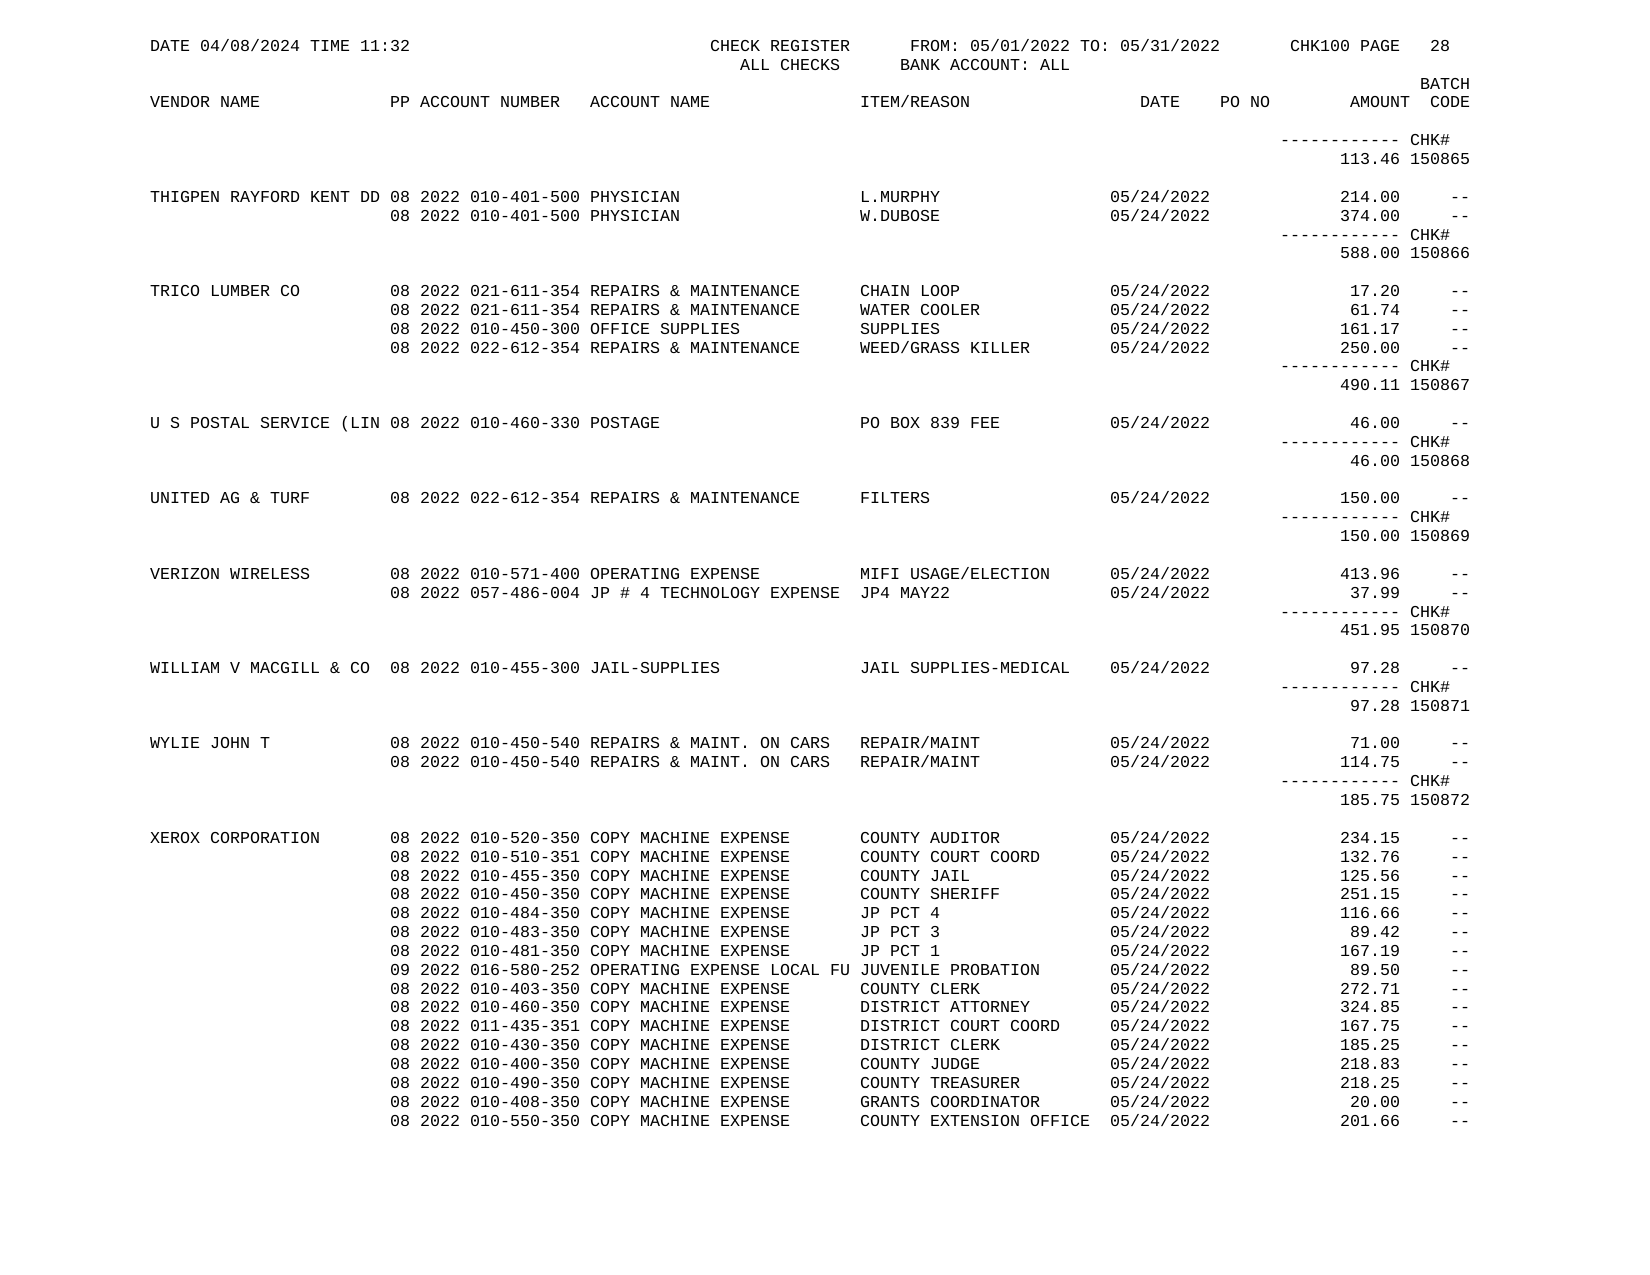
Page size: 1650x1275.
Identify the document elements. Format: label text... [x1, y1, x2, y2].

text VERIZON WIRELESS 08 2022 010-571-400 OPERATING EXPENSE MIFI USAGE/ELECTION 05/24/2022 413.96 -- [150, 565, 1500, 584]
text ------------ CHK# [150, 603, 1500, 622]
text VENDOR NAME PP ACCOUNT NUMBER ACCOUNT NAME ITEM/REASON DATE PO NO AMOUNT CODE [150, 94, 1500, 113]
text 46.00 150868 [150, 452, 1500, 471]
text 08 2022 021-611-354 REPAIRS & MAINTENANCE WATER COOLER 05/24/2022 61.74 -- [150, 301, 1500, 320]
text ------------ CHK# [150, 773, 1500, 792]
text 08 2022 010-550-350 COPY MACHINE EXPENSE COUNTY EXTENSION OFFICE 05/24/2022 201.66 -- [150, 1112, 1500, 1131]
text 08 2022 010-450-540 REPAIRS & MAINT. ON CARS REPAIR/MAINT 05/24/2022 114.75 -- [150, 754, 1500, 773]
text 08 2022 010-484-350 COPY MACHINE EXPENSE JP PCT 4 05/24/2022 116.66 -- [150, 905, 1500, 924]
text 08 2022 010-483-350 COPY MACHINE EXPENSE JP PCT 3 05/24/2022 89.42 -- [150, 924, 1500, 942]
text THIGPEN RAYFORD KENT DD 08 2022 010-401-500 PHYSICIAN L.MURPHY 05/24/2022 214.00 -- [150, 188, 1500, 207]
text 150.00 150869 [150, 528, 1500, 547]
text 08 2022 010-403-350 COPY MACHINE EXPENSE COUNTY CLERK 05/24/2022 272.71 -- [150, 980, 1500, 999]
text ------------ CHK# [150, 358, 1500, 377]
text 08 2022 010-408-350 COPY MACHINE EXPENSE GRANTS COORDINATOR 05/24/2022 20.00 -- [150, 1093, 1500, 1112]
text 09 2022 016-580-252 OPERATING EXPENSE LOCAL FU JUVENILE PROBATION 05/24/2022 89.50 -- [150, 961, 1500, 980]
text 08 2022 010-450-300 OFFICE SUPPLIES SUPPLIES 05/24/2022 161.17 -- [150, 320, 1500, 339]
text 08 2022 011-435-351 COPY MACHINE EXPENSE DISTRICT COURT COORD 05/24/2022 167.75 -- [150, 1018, 1500, 1037]
text 08 2022 010-450-350 COPY MACHINE EXPENSE COUNTY SHERIFF 05/24/2022 251.15 -- [150, 886, 1500, 905]
text 08 2022 010-481-350 COPY MACHINE EXPENSE JP PCT 1 05/24/2022 167.19 -- [150, 942, 1500, 961]
text ------------ CHK# [150, 433, 1500, 452]
text 08 2022 010-400-350 COPY MACHINE EXPENSE COUNTY JUDGE 05/24/2022 218.83 -- [150, 1056, 1500, 1074]
text 08 2022 010-455-350 COPY MACHINE EXPENSE COUNTY JAIL 05/24/2022 125.56 -- [150, 867, 1500, 886]
text BATCH [150, 75, 1500, 94]
text 185.75 150872 [150, 792, 1500, 811]
text 490.11 150867 [150, 377, 1500, 396]
text ------------ CHK# [150, 509, 1500, 528]
text ------------ CHK# [150, 678, 1500, 697]
text XEROX CORPORATION 08 2022 010-520-350 COPY MACHINE EXPENSE COUNTY AUDITOR 05/24/2022 234.15 -- [150, 829, 1500, 848]
text UNITED AG & TURF 08 2022 022-612-354 REPAIRS & MAINTENANCE FILTERS 05/24/2022 150.00 -- [150, 490, 1500, 509]
text ------------ CHK# [150, 132, 1500, 151]
text 08 2022 010-401-500 PHYSICIAN W.DUBOSE 05/24/2022 374.00 -- [150, 207, 1500, 226]
text 08 2022 057-486-004 JP # 4 TECHNOLOGY EXPENSE JP4 MAY22 05/24/2022 37.99 -- [150, 584, 1500, 603]
text ALL CHECKS BANK ACCOUNT: ALL [150, 56, 1500, 75]
text WYLIE JOHN T 08 2022 010-450-540 REPAIRS & MAINT. ON CARS REPAIR/MAINT 05/24/2022 71.00 -- [150, 735, 1500, 754]
text TRICO LUMBER CO 08 2022 021-611-354 REPAIRS & MAINTENANCE CHAIN LOOP 05/24/2022 17.20 -- [150, 283, 1500, 301]
text WILLIAM V MACGILL & CO 08 2022 010-455-300 JAIL-SUPPLIES JAIL SUPPLIES-MEDICAL 05/24/2022 97.28 -- [150, 660, 1500, 678]
text 97.28 150871 [150, 697, 1500, 716]
text 08 2022 010-490-350 COPY MACHINE EXPENSE COUNTY TREASURER 05/24/2022 218.25 -- [150, 1074, 1500, 1093]
text 08 2022 010-430-350 COPY MACHINE EXPENSE DISTRICT CLERK 05/24/2022 185.25 -- [150, 1037, 1500, 1056]
text 451.95 150870 [150, 622, 1500, 641]
text 08 2022 010-460-350 COPY MACHINE EXPENSE DISTRICT ATTORNEY 05/24/2022 324.85 -- [150, 999, 1500, 1018]
text 588.00 150866 [150, 245, 1500, 264]
text 08 2022 022-612-354 REPAIRS & MAINTENANCE WEED/GRASS KILLER 05/24/2022 250.00 -- [150, 339, 1500, 358]
text DATE 04/08/2024 TIME 11:32 CHECK REGISTER FROM: 05/01/2022 TO: 05/31/2022 CHK100 PAGE 28 [150, 37, 1500, 56]
text ------------ CHK# [150, 226, 1500, 245]
text U S POSTAL SERVICE (LIN 08 2022 010-460-330 POSTAGE PO BOX 839 FEE 05/24/2022 46.00 -- [150, 414, 1500, 433]
text 08 2022 010-510-351 COPY MACHINE EXPENSE COUNTY COURT COORD 05/24/2022 132.76 -- [150, 848, 1500, 867]
text 113.46 150865 [150, 151, 1500, 169]
